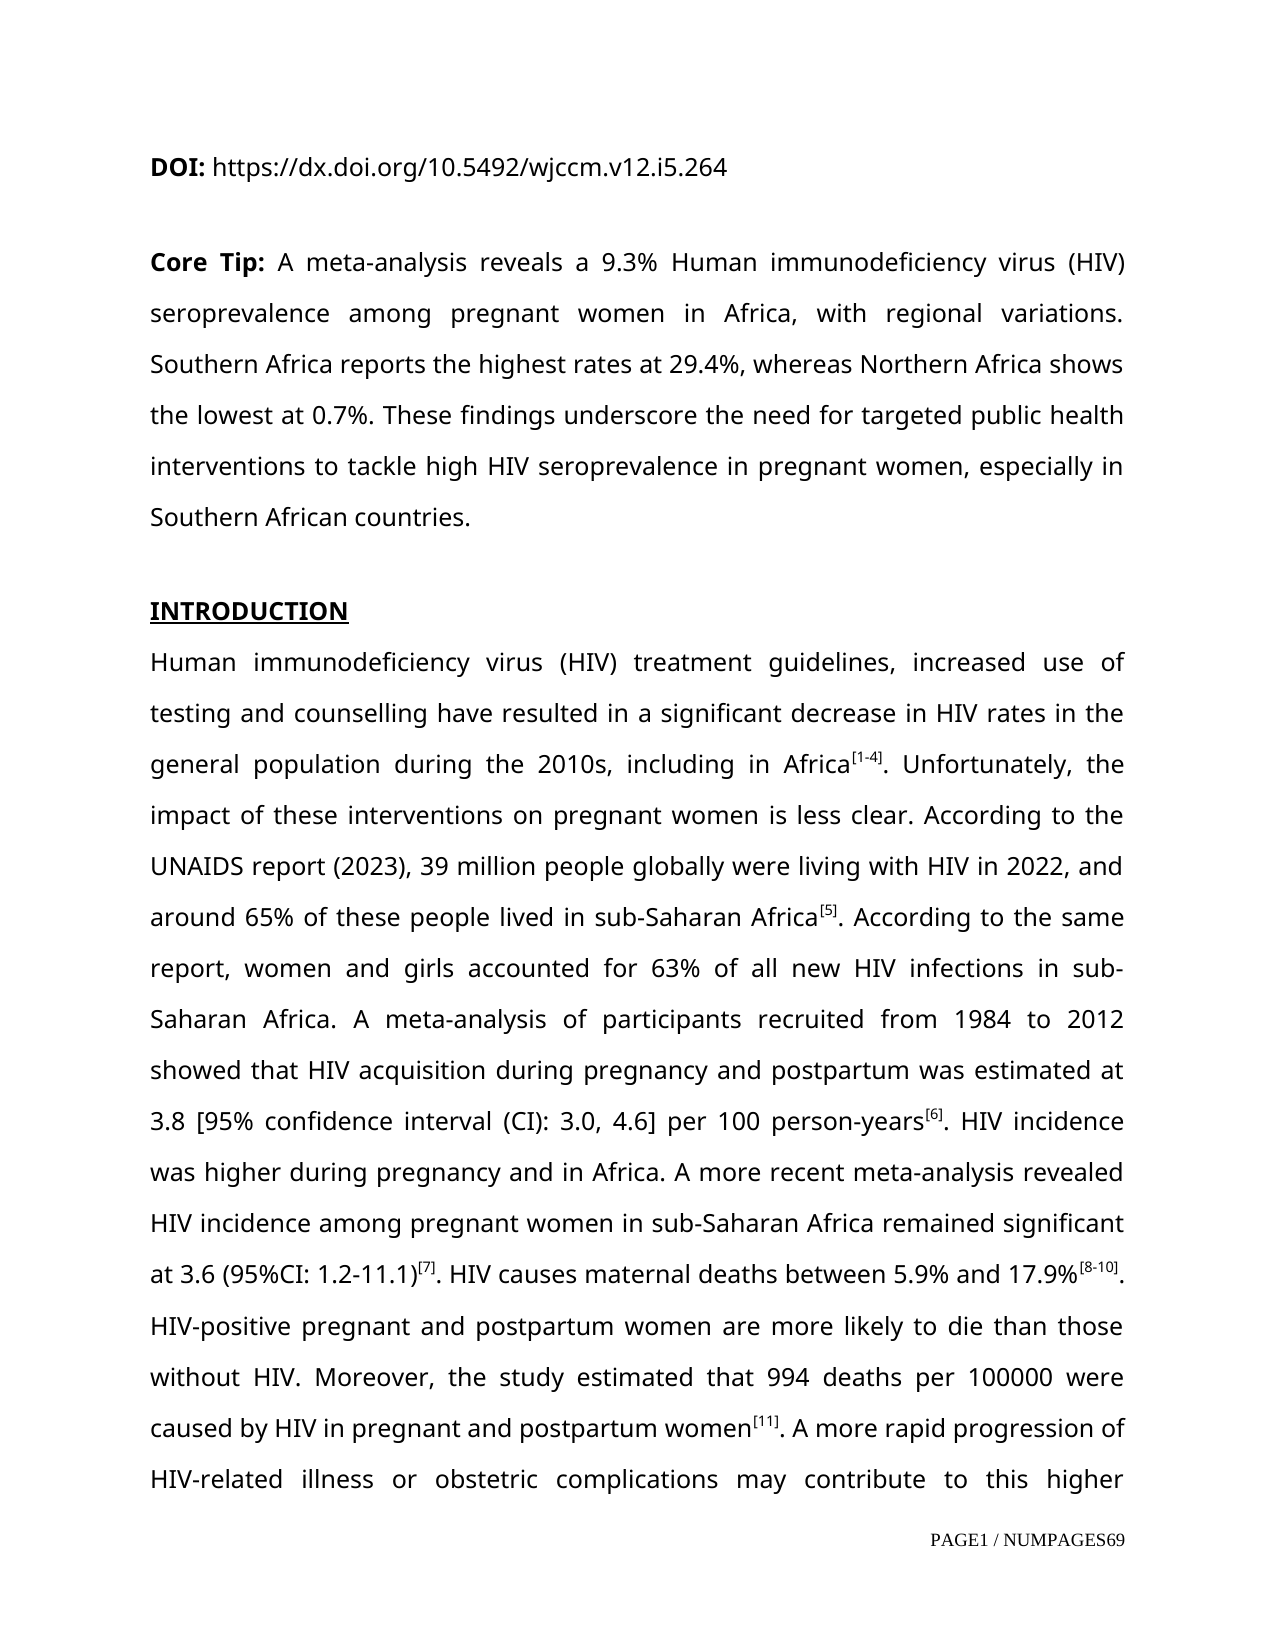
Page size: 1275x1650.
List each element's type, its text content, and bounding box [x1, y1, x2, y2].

text INTRODUCTION [150, 593, 1125, 628]
text Core Tip: A meta-analysis reveals a 9.3% Human immunodeficiency virus (HIV) seroprevalence among pregnant women in Africa, with regional variations. Southern Africa reports the highest rates at 29.4%, whereas Northern Africa shows the lowest at 0.7%. These findings underscore the need for targeted public health interventions to tackle high HIV seroprevalence in pregnant women, especially in Southern African countries. [150, 244, 1125, 533]
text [150, 644, 1125, 1495]
text DOI: https://dx.doi.org/10.5492/wjccm.v12.i5.264 [150, 150, 1125, 184]
